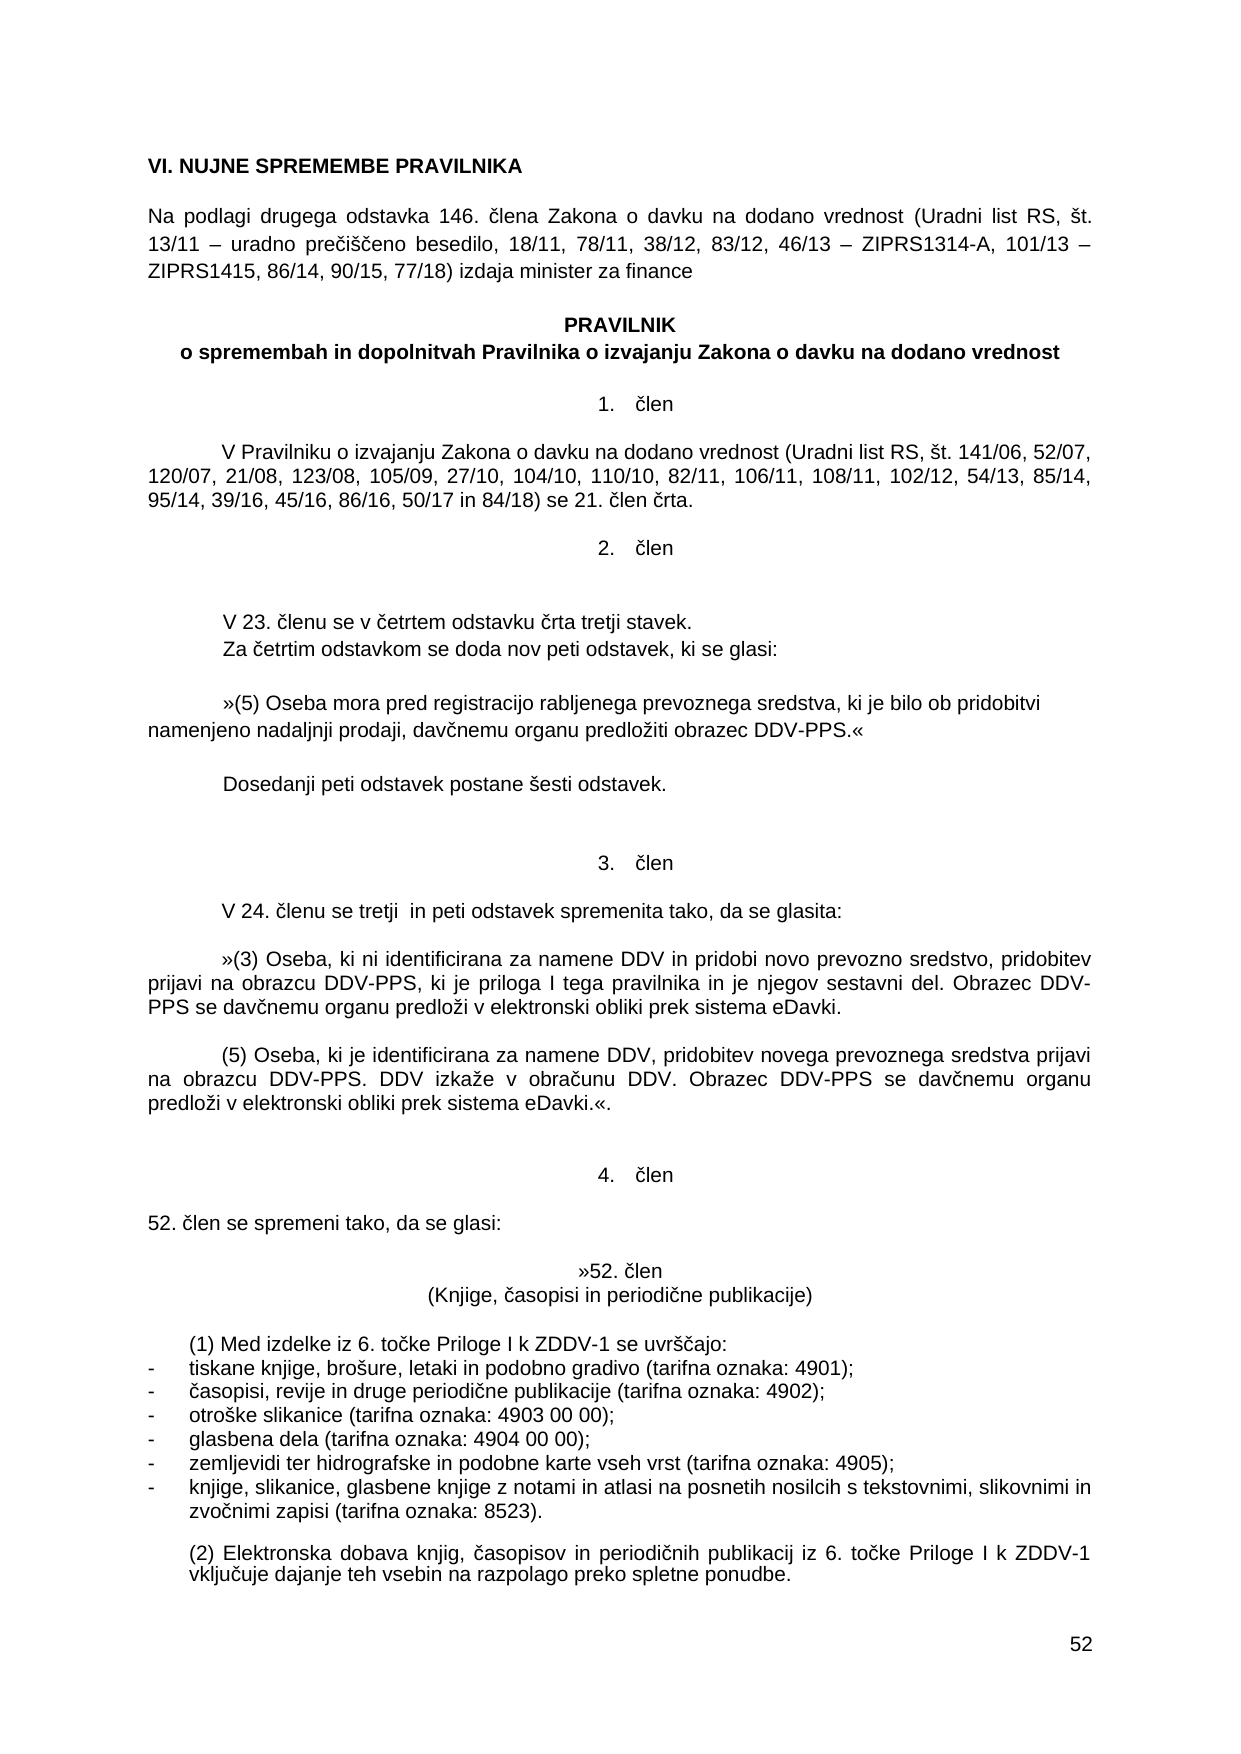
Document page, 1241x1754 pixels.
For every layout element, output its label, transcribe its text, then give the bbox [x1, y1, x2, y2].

list zemljevidi ter hidrografske in podobne karte vseh vrst (tarifna oznaka: 4905); [148, 1451, 1093, 1475]
list otroške slikanice (tarifna oznaka: 4903 00 00); [148, 1403, 1093, 1427]
text Na podlagi drugega odstavka 146. člena Zakona o davku na dodano vrednost (Uradni list RS, št. 13/11 – uradno prečiščeno besedilo, 18/11, 78/11, 38/12, 83/12, 46/13 – ZIPRS1314-A, 101/13 – ZIPRS1415, 86/14, 90/15, 77/18) izdaja minister za finance [148, 202, 1093, 283]
text 52. člen se spremeni tako, da se glasi: [148, 1211, 1093, 1234]
list tiskane knjige, brošure, letaki in podobno gradivo (tarifna oznaka: 4901); [148, 1355, 1093, 1379]
list (2) Elektronska dobava knjig, časopisov in periodičnih publikacij iz 6. točke Priloge I k ZDDV-1 vključuje dajanje teh vsebin na razpolago preko spletne ponudbe. [148, 1544, 1093, 1586]
list člen [598, 1163, 1093, 1187]
list Za četrtim odstavkom se doda nov peti odstavek, ki se glasi: [223, 634, 1093, 662]
text (1) Med izdelke iz 6. točke Priloge I k ZDDV-1 se uvrščajo: [148, 1331, 1093, 1355]
list knjige, slikanice, glasbene knjige z notami in atlasi na posnetih nosilcih s tekstovnimi, slikovnimi in zvočnimi zapisi (tarifna oznaka: 8523). [148, 1475, 1093, 1523]
list Dosedanji peti odstavek postane šesti odstavek. [148, 770, 1093, 797]
text (5) Oseba, ki je identificirana za namene DDV, pridobitev novega prevoznega sredstva prijavi na obrazcu DDV-PPS. DDV izkaže v obračunu DDV. Obrazec DDV-PPS se davčnemu organu predloži v elektronski obliki prek sistema eDavki.«. [148, 1043, 1093, 1115]
list člen [598, 851, 1093, 875]
text V 24. členu se tretji in peti odstavek spremenita tako, da se glasita: [221, 899, 1093, 923]
list V 23. členu se v četrtem odstavku črta tretji stavek. [223, 607, 1093, 634]
text V Pravilniku o izvajanju Zakona o davku na dodano vrednost (Uradni list RS, št. 141/06, 52/07, 120/07, 21/08, 123/08, 105/09, 27/10, 104/10, 110/10, 82/11, 106/11, 108/11, 102/12, 54/13, 85/14, 95/14, 39/16, 45/16, 86/16, 50/17 in 84/18) se 21. člen črta. [148, 440, 1093, 512]
list časopisi, revije in druge periodične publikacije (tarifna oznaka: 4902); [148, 1379, 1093, 1403]
text »52. člen [148, 1258, 1093, 1282]
text VI. NUJNE SPREMEMBE PRAVILNIKA [148, 154, 1093, 178]
list člen [598, 536, 1093, 559]
text o spremembah in dopolnitvah Pravilnika o izvajanju Zakona o davku na dodano vrednost [148, 338, 1093, 365]
text »(3) Oseba, ki ni identificirana za namene DDV in pridobi novo prevozno sredstvo, pridobitev prijavi na obrazcu DDV-PPS, ki je priloga I tega pravilnika in je njegov sestavni del. Obrazec DDV-PPS se davčnemu organu predloži v elektronski obliki prek sistema eDavki. [148, 947, 1093, 1019]
text (Knjige, časopisi in periodične publikacije) [148, 1282, 1093, 1306]
text PRAVILNIK [148, 311, 1093, 338]
list »(5) Oseba mora pred registracijo rabljenega prevoznega sredstva, ki je bilo ob pridobitvi namenjeno nadaljnji prodaji, davčnemu organu predložiti obrazec DDV-PPS.« [148, 689, 1093, 743]
list člen [598, 392, 1093, 416]
list glasbena dela (tarifna oznaka: 4904 00 00); [148, 1427, 1093, 1451]
